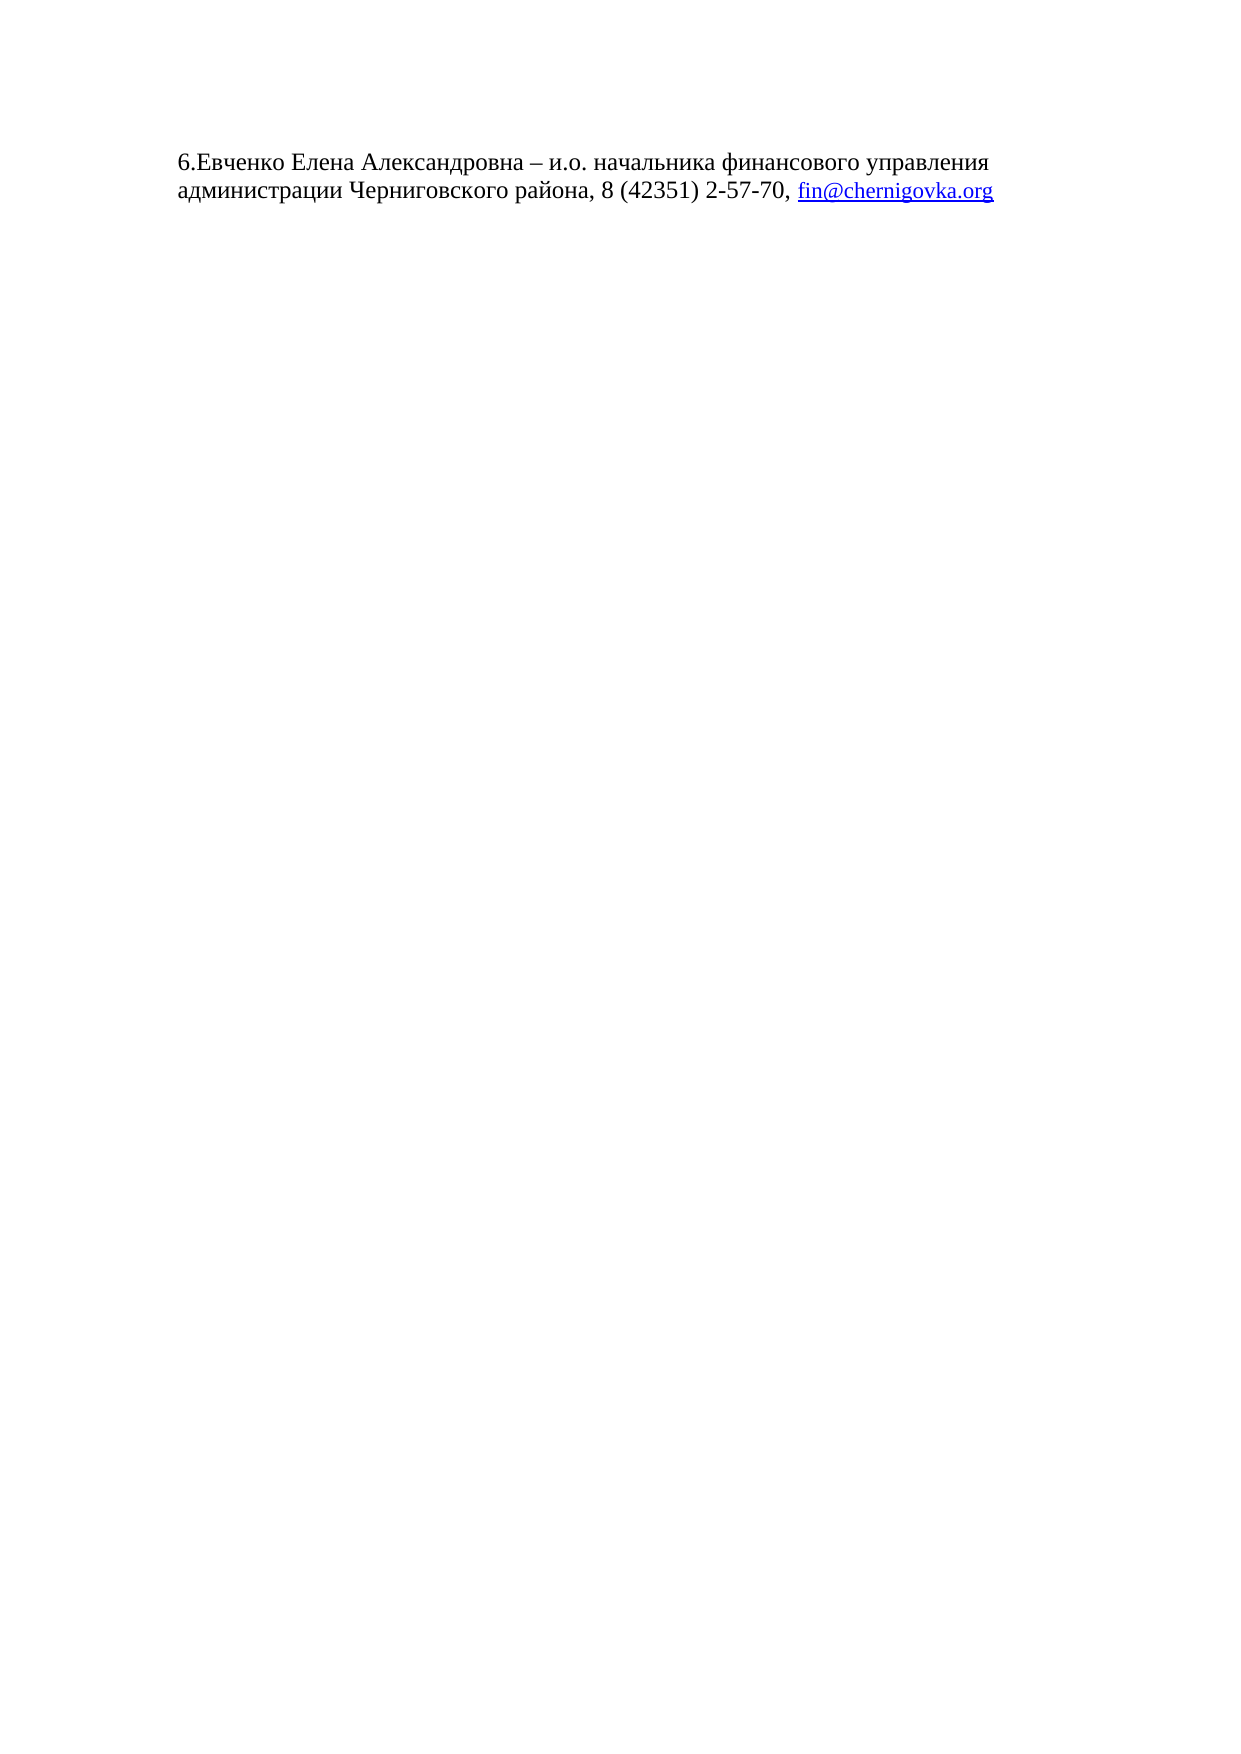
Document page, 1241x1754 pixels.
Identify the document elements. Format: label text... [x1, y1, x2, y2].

text 6.Евченко Елена Александровна – и.о. начальника финансового управления администрации Черниговского района, 8 (42351) 2-57-70, fin@chernigovka.org [177, 147, 1152, 204]
